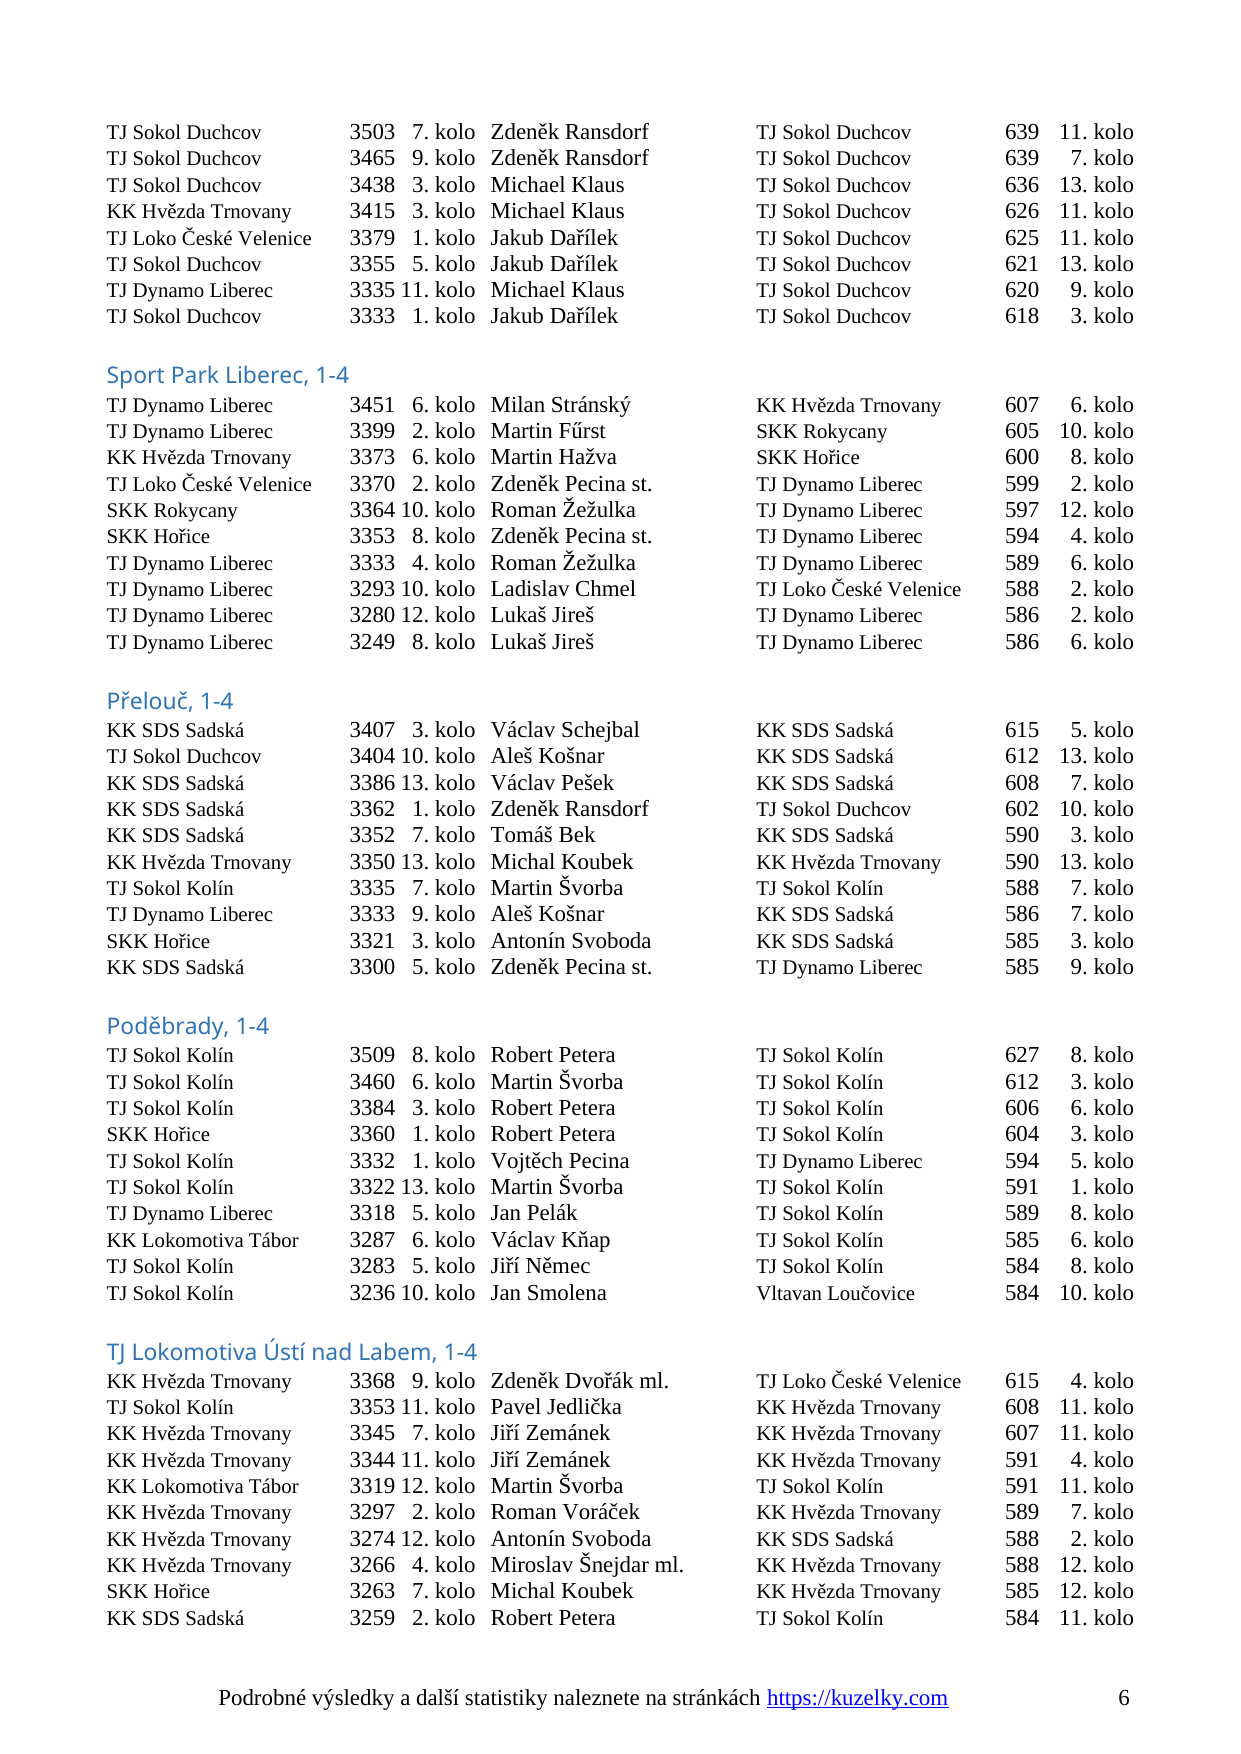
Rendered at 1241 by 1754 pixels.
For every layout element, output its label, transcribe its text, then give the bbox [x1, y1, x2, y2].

text KK Hvězda Trnovany 3415 3. kolo Michael Klaus TJ Sokol Duchcov 626 11. kolo [106, 197, 1134, 223]
subtitle Přelouč, 1-4 [106, 685, 1134, 716]
text TJ Sokol Duchcov 3355 5. kolo Jakub Dařílek TJ Sokol Duchcov 621 13. kolo [106, 250, 1134, 276]
text TJ Loko České Velenice 3379 1. kolo Jakub Dařílek TJ Sokol Duchcov 625 11. kolo [106, 223, 1134, 250]
text TJ Sokol Kolín 3236 10. kolo Jan Smolena Vltavan Loučovice 584 10. kolo [106, 1278, 1134, 1305]
text TJ Sokol Duchcov 3333 1. kolo Jakub Dařílek TJ Sokol Duchcov 618 3. kolo [106, 303, 1134, 329]
subtitle Sport Park Liberec, 1-4 [106, 359, 1134, 391]
text TJ Dynamo Liberec 3335 11. kolo Michael Klaus TJ Sokol Duchcov 620 9. kolo [106, 276, 1134, 303]
subtitle Poděbrady, 1-4 [106, 1010, 1134, 1041]
text SKK Rokycany 3364 10. kolo Roman Žežulka TJ Dynamo Liberec 597 12. kolo [106, 496, 1134, 522]
text KK Lokomotiva Tábor 3319 12. kolo Martin Švorba TJ Sokol Kolín 591 11. kolo [106, 1472, 1134, 1498]
text KK Hvězda Trnovany 3344 11. kolo Jiří Zemánek KK Hvězda Trnovany 591 4. kolo [106, 1446, 1134, 1472]
text SKK Hořice 3353 8. kolo Zdeněk Pecina st. TJ Dynamo Liberec 594 4. kolo [106, 522, 1134, 549]
text TJ Sokol Kolín 3332 1. kolo Vojtěch Pecina TJ Dynamo Liberec 594 5. kolo [106, 1147, 1134, 1173]
text SKK Hořice 3321 3. kolo Antonín Svoboda KK SDS Sadská 585 3. kolo [106, 927, 1134, 953]
text KK Hvězda Trnovany 3266 4. kolo Miroslav Šnejdar ml. KK Hvězda Trnovany 588 12. kolo [106, 1551, 1134, 1577]
text TJ Dynamo Liberec 3451 6. kolo Milan Stránský KK Hvězda Trnovany 607 6. kolo [106, 391, 1134, 417]
text TJ Sokol Duchcov 3503 7. kolo Zdeněk Ransdorf TJ Sokol Duchcov 639 11. kolo [106, 118, 1134, 144]
text TJ Sokol Duchcov 3465 9. kolo Zdeněk Ransdorf TJ Sokol Duchcov 639 7. kolo [106, 144, 1134, 171]
text TJ Sokol Kolín 3384 3. kolo Robert Petera TJ Sokol Kolín 606 6. kolo [106, 1094, 1134, 1120]
text KK SDS Sadská 3300 5. kolo Zdeněk Pecina st. TJ Dynamo Liberec 585 9. kolo [106, 953, 1134, 979]
text TJ Sokol Kolín 3283 5. kolo Jiří Němec TJ Sokol Kolín 584 8. kolo [106, 1252, 1134, 1278]
text KK Hvězda Trnovany 3373 6. kolo Martin Hažva SKK Hořice 600 8. kolo [106, 443, 1134, 470]
subtitle TJ Lokomotiva Ústí nad Labem, 1-4 [106, 1335, 1134, 1367]
text TJ Sokol Kolín 3353 11. kolo Pavel Jedlička KK Hvězda Trnovany 608 11. kolo [106, 1393, 1134, 1419]
text KK Hvězda Trnovany 3297 2. kolo Roman Voráček KK Hvězda Trnovany 589 7. kolo [106, 1498, 1134, 1525]
text TJ Dynamo Liberec 3293 10. kolo Ladislav Chmel TJ Loko České Velenice 588 2. kolo [106, 575, 1134, 602]
text KK Hvězda Trnovany 3368 9. kolo Zdeněk Dvořák ml. TJ Loko České Velenice 615 4. kolo [106, 1367, 1134, 1393]
text KK Hvězda Trnovany 3345 7. kolo Jiří Zemánek KK Hvězda Trnovany 607 11. kolo [106, 1419, 1134, 1446]
text TJ Sokol Duchcov 3404 10. kolo Aleš Košnar KK SDS Sadská 612 13. kolo [106, 742, 1134, 769]
text TJ Sokol Kolín 3322 13. kolo Martin Švorba TJ Sokol Kolín 591 1. kolo [106, 1173, 1134, 1199]
text TJ Dynamo Liberec 3249 8. kolo Lukaš Jireš TJ Dynamo Liberec 586 6. kolo [106, 628, 1134, 654]
text KK SDS Sadská 3407 3. kolo Václav Schejbal KK SDS Sadská 615 5. kolo [106, 716, 1134, 742]
text KK Lokomotiva Tábor 3287 6. kolo Václav Kňap TJ Sokol Kolín 585 6. kolo [106, 1226, 1134, 1252]
text TJ Dynamo Liberec 3333 9. kolo Aleš Košnar KK SDS Sadská 586 7. kolo [106, 901, 1134, 927]
text TJ Dynamo Liberec 3318 5. kolo Jan Pelák TJ Sokol Kolín 589 8. kolo [106, 1199, 1134, 1226]
text TJ Loko České Velenice 3370 2. kolo Zdeněk Pecina st. TJ Dynamo Liberec 599 2. kolo [106, 470, 1134, 496]
text KK SDS Sadská 3362 1. kolo Zdeněk Ransdorf TJ Sokol Duchcov 602 10. kolo [106, 795, 1134, 821]
text TJ Sokol Kolín 3335 7. kolo Martin Švorba TJ Sokol Kolín 588 7. kolo [106, 874, 1134, 901]
text KK Hvězda Trnovany 3350 13. kolo Michal Koubek KK Hvězda Trnovany 590 13. kolo [106, 848, 1134, 874]
text KK Hvězda Trnovany 3274 12. kolo Antonín Svoboda KK SDS Sadská 588 2. kolo [106, 1525, 1134, 1551]
text TJ Dynamo Liberec 3280 12. kolo Lukaš Jireš TJ Dynamo Liberec 586 2. kolo [106, 602, 1134, 628]
text TJ Sokol Kolín 3460 6. kolo Martin Švorba TJ Sokol Kolín 612 3. kolo [106, 1068, 1134, 1094]
text KK SDS Sadská 3352 7. kolo Tomáš Bek KK SDS Sadská 590 3. kolo [106, 821, 1134, 848]
text KK SDS Sadská 3259 2. kolo Robert Petera TJ Sokol Kolín 584 11. kolo [106, 1604, 1134, 1630]
text TJ Dynamo Liberec 3399 2. kolo Martin Fűrst SKK Rokycany 605 10. kolo [106, 417, 1134, 443]
text TJ Dynamo Liberec 3333 4. kolo Roman Žežulka TJ Dynamo Liberec 589 6. kolo [106, 549, 1134, 575]
text SKK Hořice 3360 1. kolo Robert Petera TJ Sokol Kolín 604 3. kolo [106, 1120, 1134, 1147]
text TJ Sokol Kolín 3509 8. kolo Robert Petera TJ Sokol Kolín 627 8. kolo [106, 1041, 1134, 1068]
text TJ Sokol Duchcov 3438 3. kolo Michael Klaus TJ Sokol Duchcov 636 13. kolo [106, 171, 1134, 197]
text KK SDS Sadská 3386 13. kolo Václav Pešek KK SDS Sadská 608 7. kolo [106, 769, 1134, 795]
text SKK Hořice 3263 7. kolo Michal Koubek KK Hvězda Trnovany 585 12. kolo [106, 1577, 1134, 1604]
